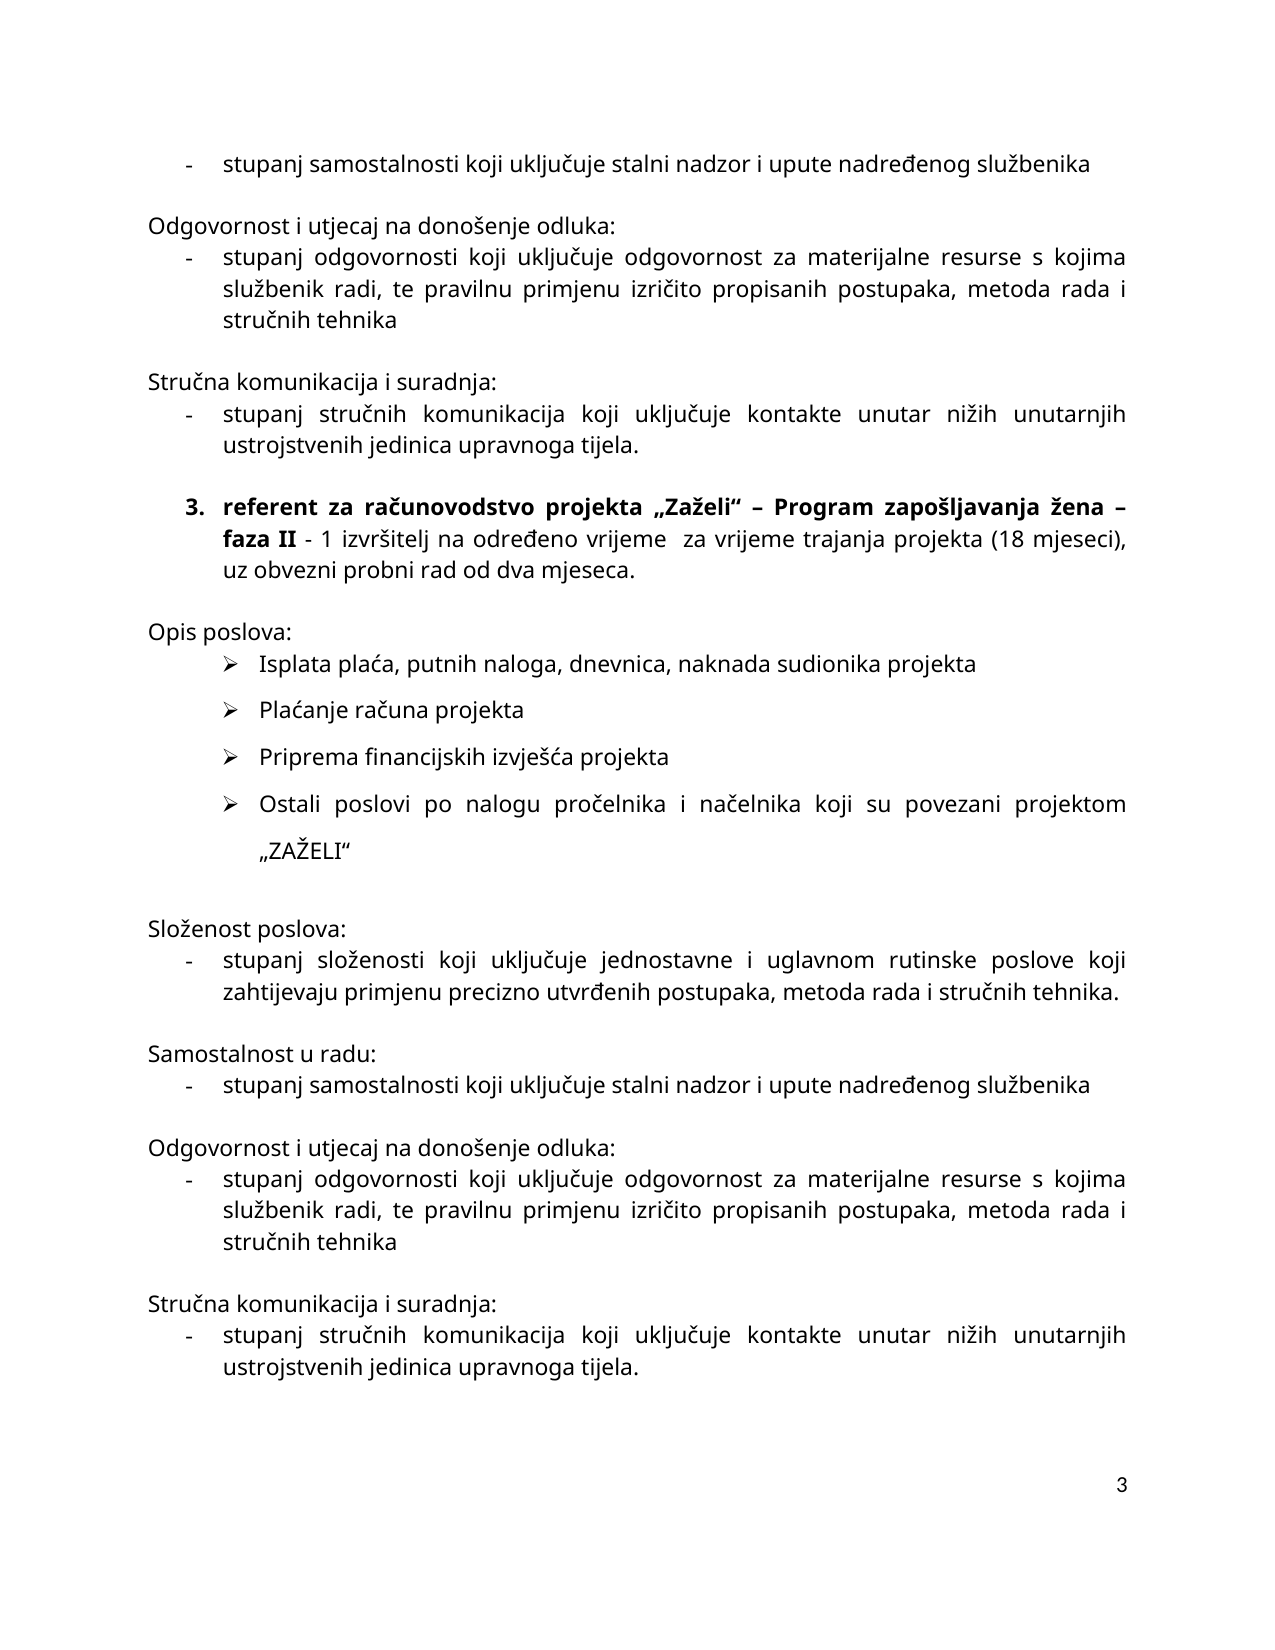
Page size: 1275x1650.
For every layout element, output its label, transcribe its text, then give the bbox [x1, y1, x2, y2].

text Složenost poslova: [148, 913, 1127, 944]
list stupanj stručnih komunikacija koji uključuje kontakte unutar nižih unutarnjih ustrojstvenih jedinica upravnoga tijela. [185, 398, 1127, 460]
list stupanj složenosti koji uključuje jednostavne i uglavnom rutinske poslove koji zahtijevaju primjenu precizno utvrđenih postupaka, metoda rada i stručnih tehnika. [185, 944, 1127, 1007]
list stupanj samostalnosti koji uključuje stalni nadzor i upute nadređenog službenika [185, 1069, 1127, 1101]
list stupanj stručnih komunikacija koji uključuje kontakte unutar nižih unutarnjih ustrojstvenih jedinica upravnoga tijela. [185, 1319, 1127, 1382]
list Priprema financijskih izvješća projekta [221, 741, 1127, 773]
list stupanj samostalnosti koji uključuje stalni nadzor i upute nadređenog službenika [185, 148, 1127, 179]
list Plaćanje računa projekta [221, 694, 1127, 726]
list stupanj odgovornosti koji uključuje odgovornost za materijalne resurse s kojima službenik radi, te pravilnu primjenu izričito propisanih postupaka, metoda rada i stručnih tehnika [185, 1163, 1127, 1257]
list Isplata plaća, putnih naloga, dnevnica, naknada sudionika projekta [221, 648, 1127, 679]
text Stručna komunikacija i suradnja: [148, 1288, 1127, 1319]
text Samostalnost u radu: [148, 1038, 1127, 1069]
list referent za računovodstvo projekta „Zaželi“ – Program zapošljavanja žena – faza II - 1 izvršitelj na određeno vrijeme za vrijeme trajanja projekta (18 mjeseci), uz obvezni probni rad od dva mjeseca. [185, 491, 1127, 585]
text Odgovornost i utjecaj na donošenje odluka: [148, 210, 1127, 241]
text Opis poslova: [148, 616, 1127, 648]
text Odgovornost i utjecaj na donošenje odluka: [148, 1132, 1127, 1163]
list Ostali poslovi po nalogu pročelnika i načelnika koji su povezani projektom „ZAŽELI“ [221, 788, 1127, 866]
text Stručna komunikacija i suradnja: [148, 366, 1127, 398]
list stupanj odgovornosti koji uključuje odgovornost za materijalne resurse s kojima službenik radi, te pravilnu primjenu izričito propisanih postupaka, metoda rada i stručnih tehnika [185, 241, 1127, 335]
